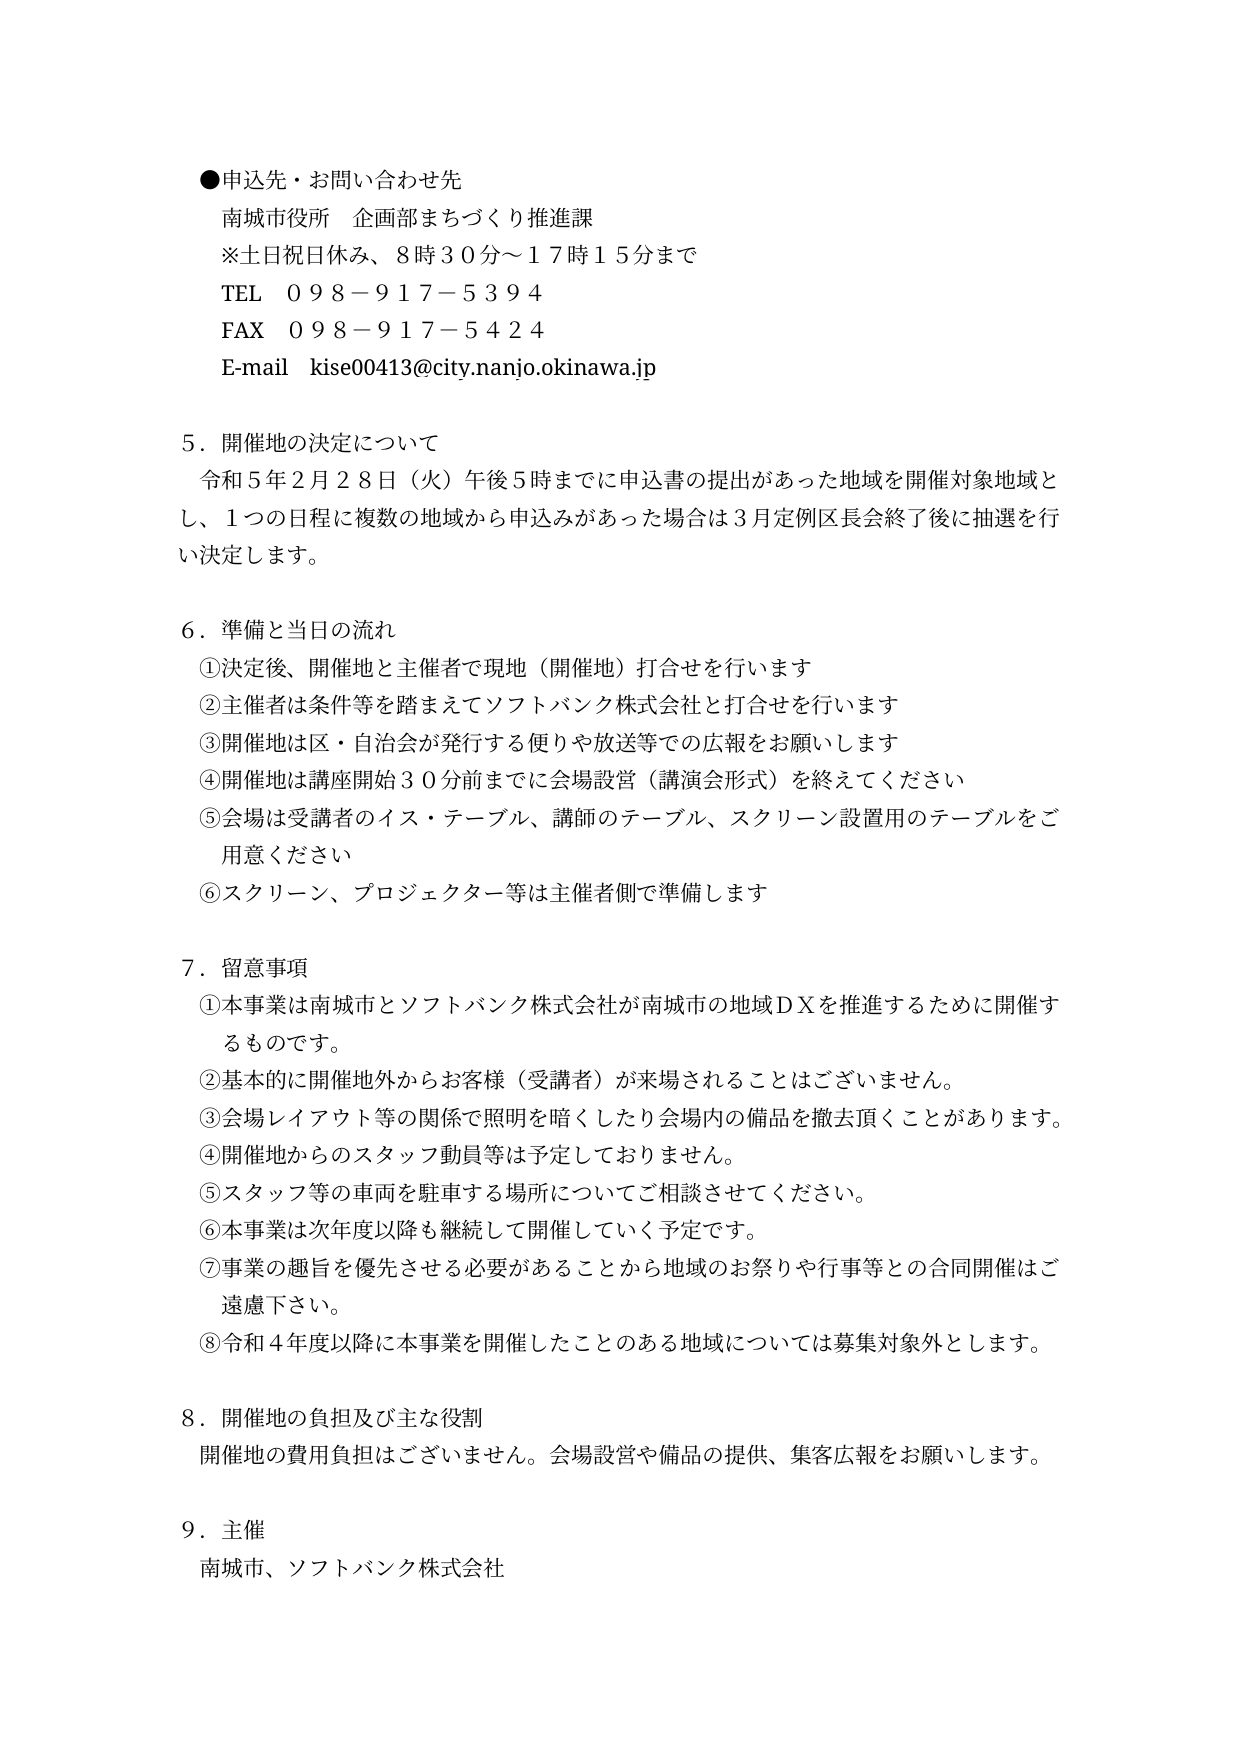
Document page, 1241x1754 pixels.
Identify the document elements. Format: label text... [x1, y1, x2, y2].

text ⑤会場は受講者のイス・テーブル、講師のテーブル、スクリーン設置用のテーブルをご用意ください [177, 798, 1063, 873]
text ⑦事業の趣旨を優先させる必要があることから地域のお祭りや行事等との合同開催はご遠慮下さい。 [177, 1248, 1063, 1323]
text ６．準備と当日の流れ [177, 611, 1063, 648]
text ④開催地は講座開始３０分前までに会場設営（講演会形式）を終えてください [177, 761, 1063, 798]
text ④開催地からのスタッフ動員等は予定しておりません。 [177, 1136, 1063, 1173]
text ●申込先・お問い合わせ先 [177, 161, 1063, 198]
text ５．開催地の決定について [177, 423, 1063, 461]
text ９．主催 [177, 1511, 1063, 1548]
text E-mail kise00413@city.nanjo.okinawa.jp [177, 348, 1063, 386]
text 南城市役所 企画部まちづくり推進課 [177, 198, 1063, 236]
text ①本事業は南城市とソフトバンク株式会社が南城市の地域ＤＸを推進するために開催するものです。 [177, 986, 1063, 1061]
text ⑤スタッフ等の車両を駐車する場所についてご相談させてください。 [177, 1173, 1063, 1211]
text 開催地の費用負担はございません。会場設営や備品の提供、集客広報をお願いします。 [177, 1436, 1063, 1473]
text ③会場レイアウト等の関係で照明を暗くしたり会場内の備品を撤去頂くことがあります。 [177, 1098, 1063, 1128]
text ②基本的に開催地外からお客様（受講者）が来場されることはございません。 [177, 1061, 1063, 1098]
text 南城市、ソフトバンク株式会社 [177, 1548, 1063, 1586]
text ⑧令和４年度以降に本事業を開催したことのある地域については募集対象外とします。 [177, 1323, 1063, 1361]
text ⑥本事業は次年度以降も継続して開催していく予定です。 [177, 1211, 1063, 1248]
text FAX ０９８－９１７－５４２４ [177, 311, 1063, 348]
text ③開催地は区・自治会が発行する便りや放送等での広報をお願いします [177, 723, 1063, 761]
text ８．開催地の負担及び主な役割 [177, 1398, 1063, 1436]
text ②主催者は条件等を踏まえてソフトバンク株式会社と打合せを行います [177, 686, 1063, 723]
text ①決定後、開催地と主催者で現地（開催地）打合せを行います [177, 648, 1063, 686]
text ⑥スクリーン、プロジェクター等は主催者側で準備します [177, 873, 1063, 911]
text ７．留意事項 [177, 948, 1063, 986]
text 令和５年２月２８日（火）午後５時までに申込書の提出があった地域を開催対象地域とし、１つの日程に複数の地域から申込みがあった場合は３月定例区長会終了後に抽選を行い決定します。 [177, 461, 1063, 573]
text ※土日祝日休み、８時３０分～１７時１５分まで [177, 236, 1063, 273]
text TEL ０９８－９１７－５３９４ [177, 273, 1063, 311]
